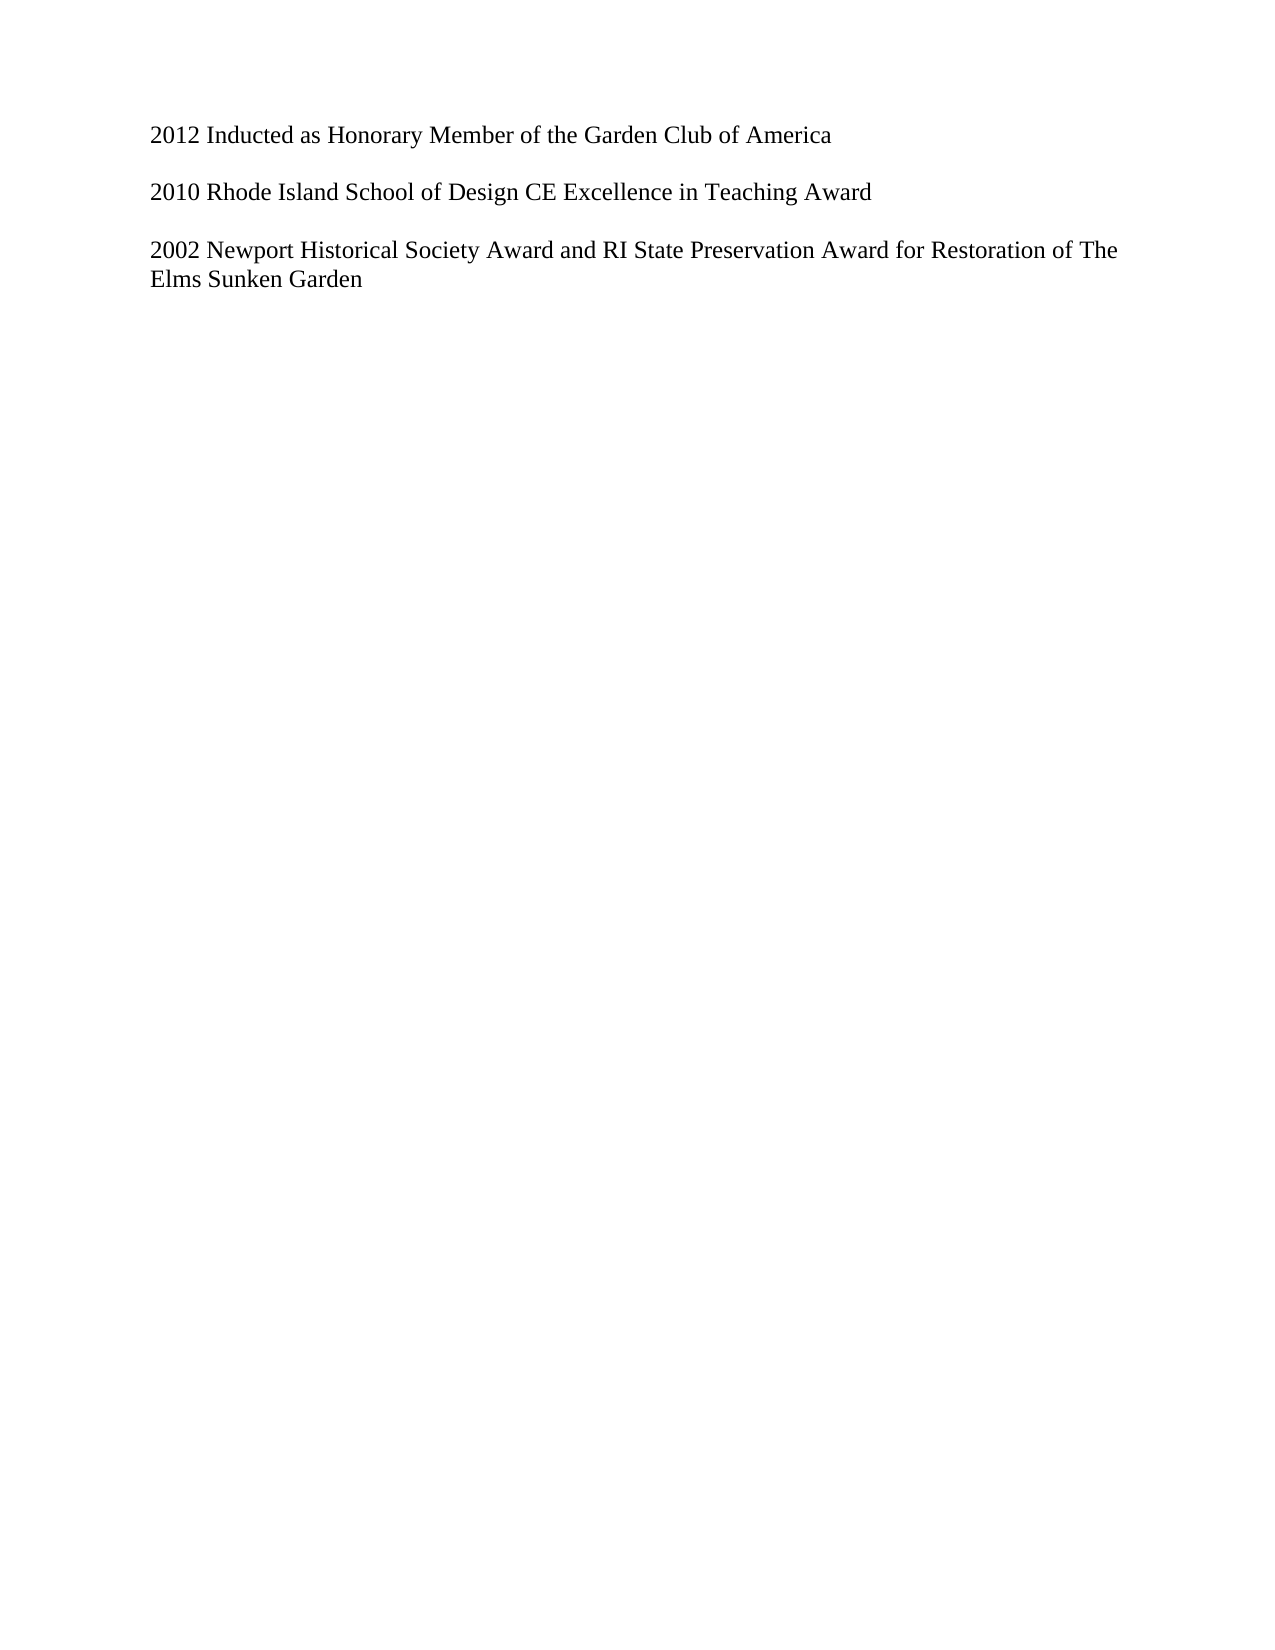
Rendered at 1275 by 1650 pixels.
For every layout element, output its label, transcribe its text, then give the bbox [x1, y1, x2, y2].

text 2010 Rhode Island School of Design CE Excellence in Teaching Award [150, 177, 1155, 206]
text 2002 Newport Historical Society Award and RI State Preservation Award for Restoration of The Elms Sunken Garden [150, 235, 1155, 292]
text 2012 Inducted as Honorary Member of the Garden Club of America [150, 120, 1155, 149]
